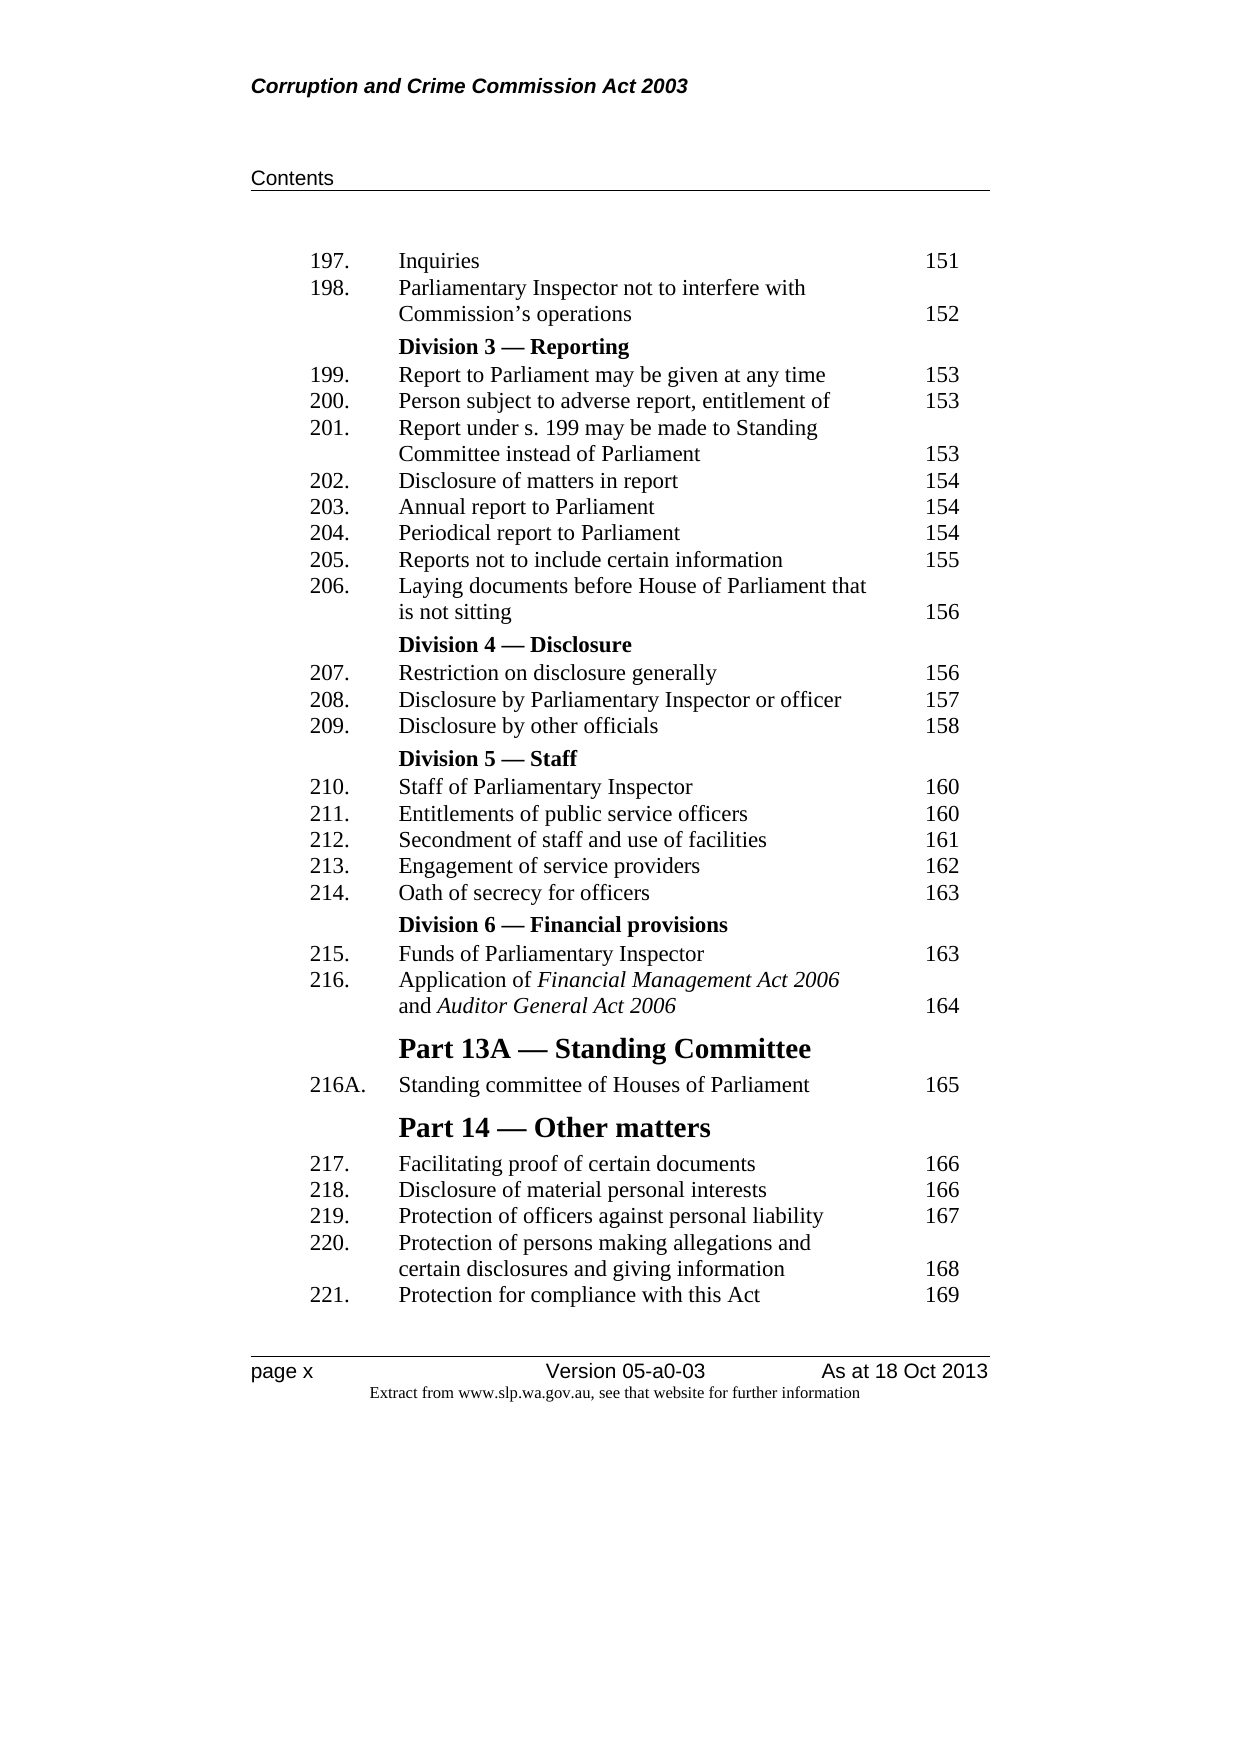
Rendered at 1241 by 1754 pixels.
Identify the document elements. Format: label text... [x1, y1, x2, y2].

text 219. Protection of officers against personal liability 167 [309, 1202, 872, 1229]
text 210. Staff of Parliamentary Inspector 160 [309, 773, 872, 799]
text Part 13A — Standing Committee [398, 1031, 872, 1065]
text Division 3 — Reporting [398, 333, 872, 359]
text 212. Secondment of staff and use of facilities 161 [309, 826, 872, 852]
text 198. Parliamentary Inspector not to interfere with Commission’s operations 152 [309, 274, 872, 327]
text 217. Facilitating proof of certain documents 166 [309, 1150, 872, 1176]
text 216A. Standing committee of Houses of Parliament 165 [309, 1071, 872, 1097]
text 200. Person subject to adverse report, entitlement of 153 [309, 388, 872, 414]
text Division 6 — Financial provisions [398, 911, 872, 938]
text 207. Restriction on disclosure generally 156 [309, 659, 872, 686]
text 209. Disclosure by other officials 158 [309, 712, 872, 738]
text 203. Annual report to Parliament 154 [309, 493, 872, 519]
text 204. Periodical report to Parliament 154 [309, 519, 872, 546]
text 201. Report under s. 199 may be made to Standing Committee instead of Parliament 153 [309, 414, 872, 467]
text 215. Funds of Parliamentary Inspector 163 [309, 940, 872, 966]
text 205. Reports not to include certain information 155 [309, 546, 872, 572]
text 216. Application of Financial Management Act 2006 and Auditor General Act 2006 164 [309, 966, 872, 1019]
text 208. Disclosure by Parliamentary Inspector or officer 157 [309, 686, 872, 712]
text 199. Report to Parliament may be given at any time 153 [309, 361, 872, 388]
text 206. Laying documents before House of Parliament that is not sitting 156 [309, 572, 872, 625]
text 211. Entitlements of public service officers 160 [309, 799, 872, 826]
text 213. Engagement of service providers 162 [309, 852, 872, 879]
text Division 4 — Disclosure [398, 631, 872, 657]
text 202. Disclosure of matters in report 154 [309, 467, 872, 493]
text 197. Inquiries 151 [309, 247, 872, 274]
text 220. Protection of persons making allegations and certain disclosures and giving information 168 [309, 1229, 872, 1281]
text 214. Oath of secrecy for officers 163 [309, 879, 872, 905]
text Division 5 — Staff [398, 745, 872, 771]
text Part 14 — Other matters [398, 1110, 872, 1143]
text 221. Protection for compliance with this Act 169 [309, 1281, 872, 1308]
text 218. Disclosure of material personal interests 166 [309, 1176, 872, 1202]
